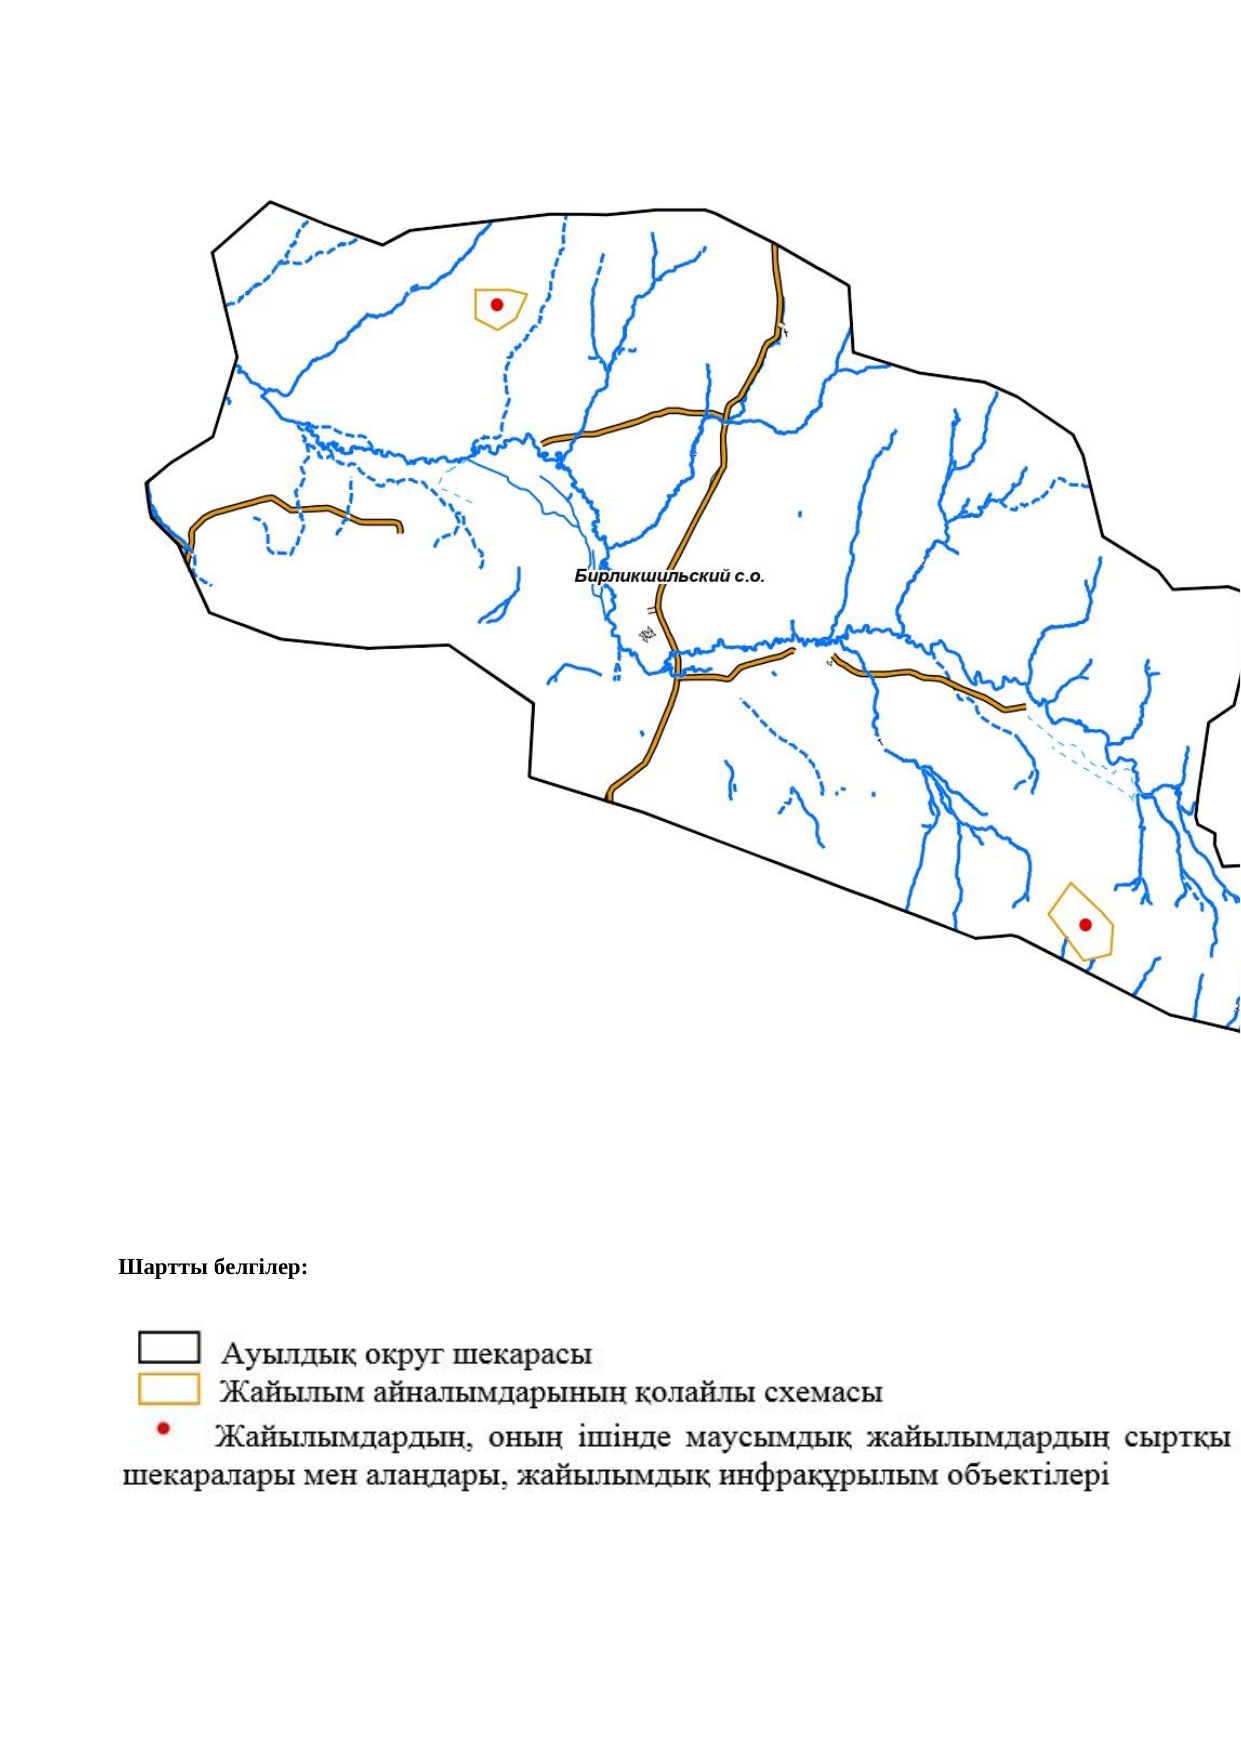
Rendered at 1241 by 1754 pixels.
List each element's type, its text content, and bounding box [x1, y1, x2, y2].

picture [112, 1321, 1241, 1518]
picture [112, 150, 1241, 1150]
text Шартты белгілер: [112, 1253, 1128, 1279]
